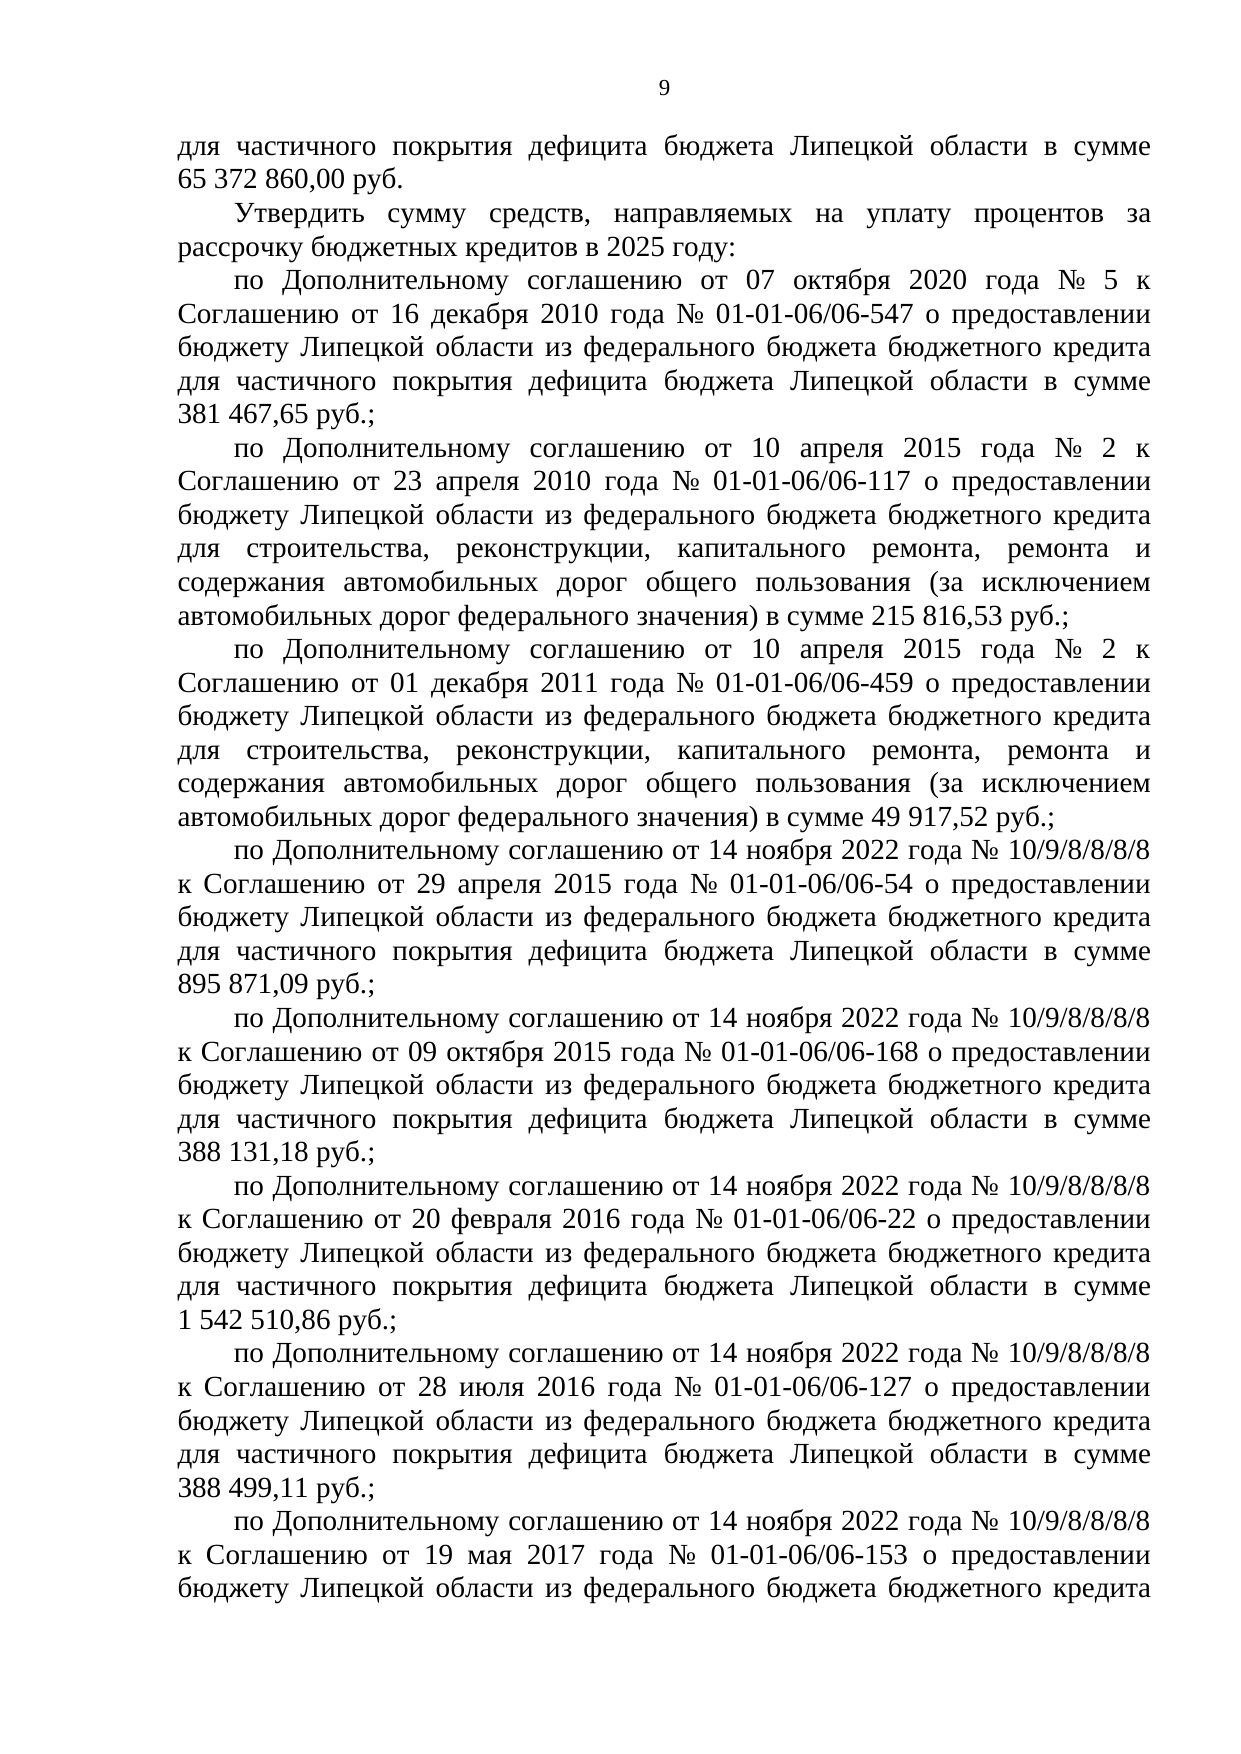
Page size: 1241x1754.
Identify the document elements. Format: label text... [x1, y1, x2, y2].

text по Дополнительному соглашению от 10 апреля 2015 года № 2 к Соглашению от 23 апреля 2010 года № 01-01-06/06-117 о предоставлении бюджету Липецкой области из федерального бюджета бюджетного кредита для строительства, реконструкции, капитального ремонта, ремонта и содержания автомобильных дорог общего пользования (за исключением автомобильных дорог федерального значения) в сумме 215 816,53 руб.; [177, 430, 1152, 631]
text по Дополнительному соглашению от 07 октября 2020 года № 5 к Соглашению от 16 декабря 2010 года № 01-01-06/06-547 о предоставлении бюджету Липецкой области из федерального бюджета бюджетного кредита для частичного покрытия дефицита бюджета Липецкой области в сумме 381 467,65 руб.; [177, 262, 1152, 430]
text по Дополнительному соглашению от 14 ноября 2022 года № 10/9/8/8/8/8 к Соглашению от 09 октября 2015 года № 01-01-06/06-168 о предоставлении бюджету Липецкой области из федерального бюджета бюджетного кредита для частичного покрытия дефицита бюджета Липецкой области в сумме 388 131,18 руб.; [177, 1000, 1152, 1168]
text по Дополнительному соглашению от 14 ноября 2022 года № 10/9/8/8/8/8 к Соглашению от 29 апреля 2015 года № 01-01-06/06-54 о предоставлении бюджету Липецкой области из федерального бюджета бюджетного кредита для частичного покрытия дефицита бюджета Липецкой области в сумме 895 871,09 руб.; [177, 832, 1152, 1000]
text по Дополнительному соглашению от 14 ноября 2022 года № 10/9/8/8/8/8 к Соглашению от 20 февраля 2016 года № 01-01-06/06-22 о предоставлении бюджету Липецкой области из федерального бюджета бюджетного кредита для частичного покрытия дефицита бюджета Липецкой области в сумме 1 542 510,86 руб.; [177, 1168, 1152, 1336]
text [177, 1503, 1152, 1604]
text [177, 128, 1152, 195]
text по Дополнительному соглашению от 10 апреля 2015 года № 2 к Соглашению от 01 декабря 2011 года № 01-01-06/06-459 о предоставлении бюджету Липецкой области из федерального бюджета бюджетного кредита для строительства, реконструкции, капитального ремонта, ремонта и содержания автомобильных дорог общего пользования (за исключением автомобильных дорог федерального значения) в сумме 49 917,52 руб.; [177, 631, 1152, 832]
text по Дополнительному соглашению от 14 ноября 2022 года № 10/9/8/8/8/8 к Соглашению от 28 июля 2016 года № 01-01-06/06-127 о предоставлении бюджету Липецкой области из федерального бюджета бюджетного кредита для частичного покрытия дефицита бюджета Липецкой области в сумме 388 499,11 руб.; [177, 1336, 1152, 1503]
text Утвердить сумму средств, направляемых на уплату процентов за рассрочку бюджетных кредитов в 2025 году: [177, 195, 1152, 262]
